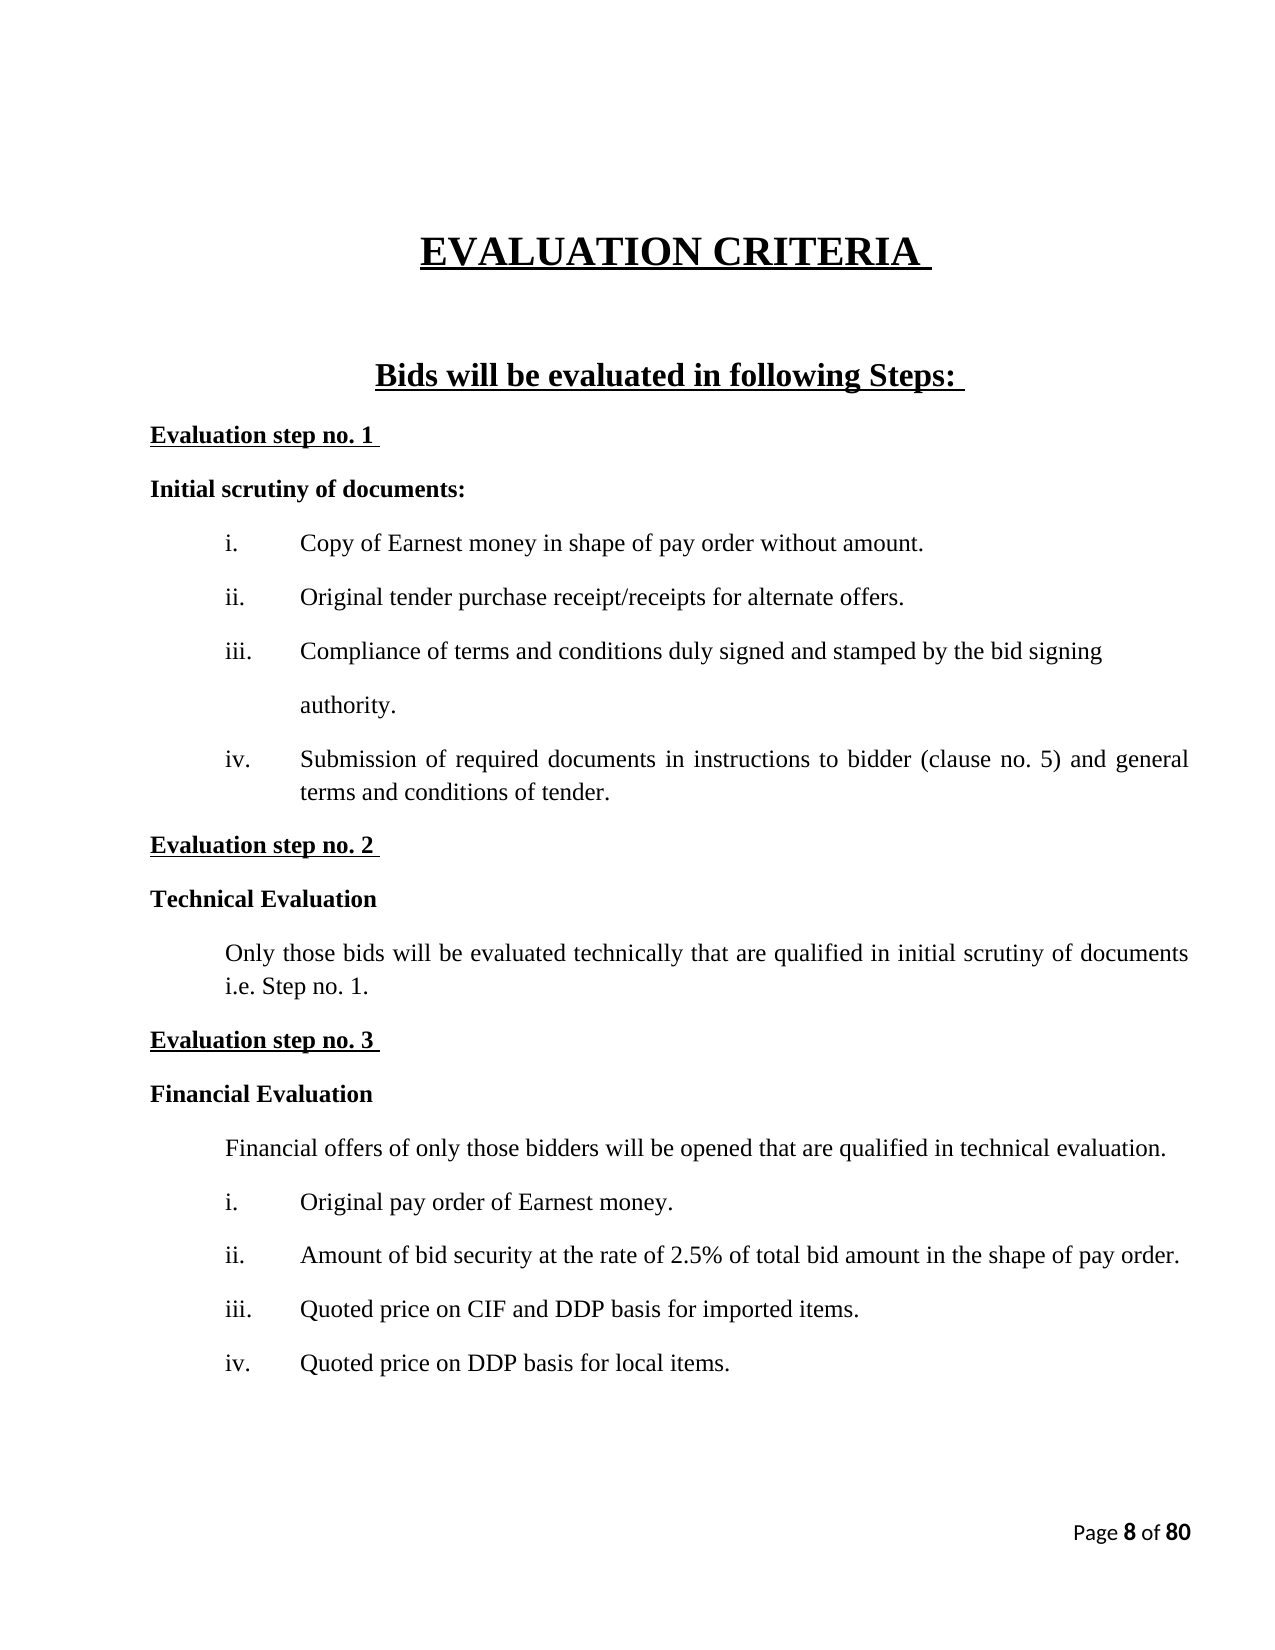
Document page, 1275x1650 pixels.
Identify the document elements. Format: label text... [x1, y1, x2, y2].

text iv. Submission of required documents in instructions to bidder (clause no. 5) and general terms and conditions of tender. [225, 744, 1191, 806]
text Evaluation step no. 3 [150, 1025, 1191, 1054]
text Only those bids will be evaluated technically that are qualified in initial scrutiny of documents i.e. Step no. 1. [225, 938, 1191, 1000]
text iv. Quoted price on DDP basis for local items. [225, 1348, 1191, 1377]
text i. Copy of Earnest money in shape of pay order without amount. [150, 528, 1191, 557]
text iii. Quoted price on CIF and DDP basis for imported items. [225, 1294, 1191, 1323]
text Technical Evaluation [150, 884, 1191, 913]
text Evaluation step no. 1 [150, 421, 1191, 449]
text iii. Compliance of terms and conditions duly signed and stamped by the bid signing [150, 636, 1191, 665]
text Financial Evaluation [150, 1079, 1191, 1108]
text ii. Amount of bid security at the rate of 2.5% of total bid amount in the shape of pay order. [225, 1241, 1191, 1269]
text Bids will be evaluated in following Steps: [300, 356, 1191, 394]
text i. Original pay order of Earnest money. [225, 1187, 1191, 1216]
text Financial offers of only those bidders will be opened that are qualified in technical evaluation. [225, 1133, 1191, 1162]
text EVALUATION CRITERIA [150, 226, 1191, 274]
text authority. [225, 690, 1191, 719]
text Initial scrutiny of documents: [150, 474, 1191, 503]
text ii. Original tender purchase receipt/receipts for alternate offers. [150, 582, 1191, 611]
text Evaluation step no. 2 [150, 831, 1191, 859]
